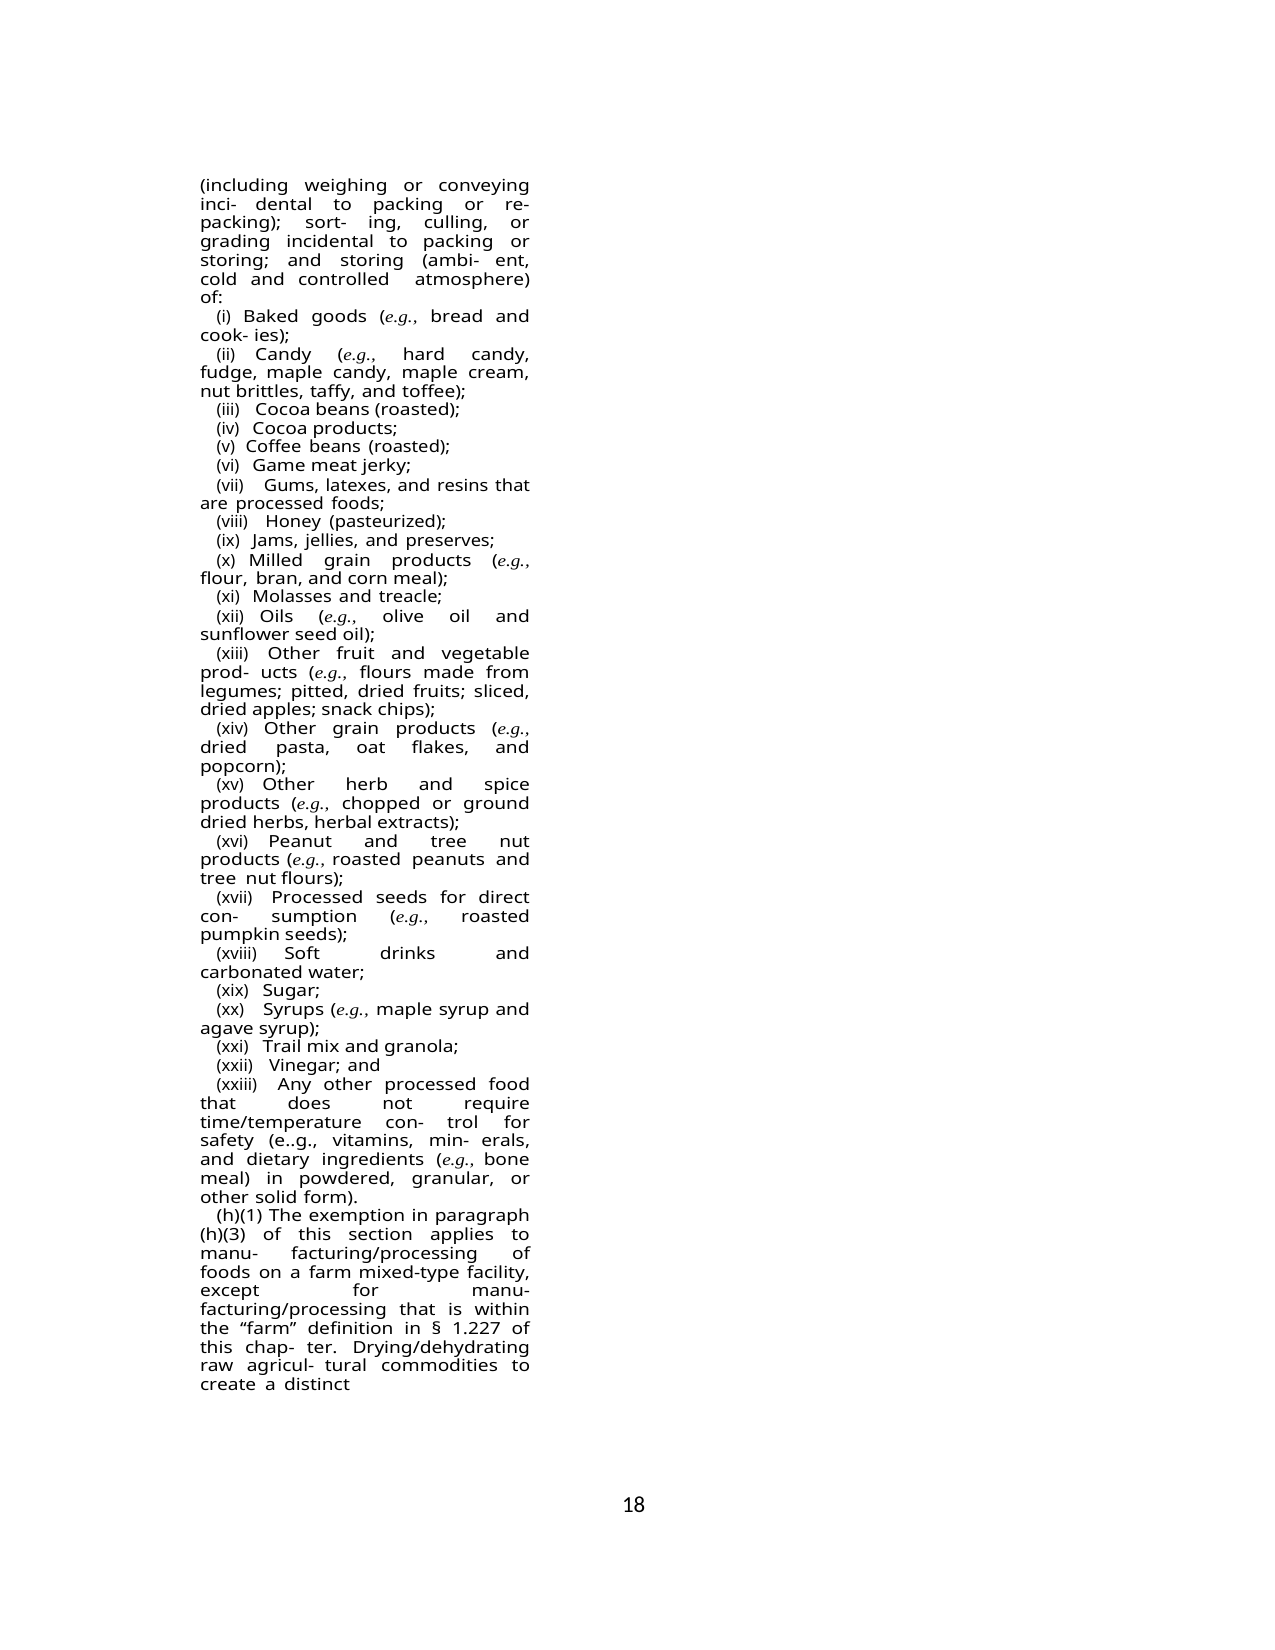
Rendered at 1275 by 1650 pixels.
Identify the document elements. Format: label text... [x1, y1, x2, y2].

list Coffee beans (roasted); [216, 438, 625, 457]
list Candy (e.g., hard candy, fudge, maple candy, maple cream, nut brittles, taffy, and toffee); [200, 345, 530, 401]
list Other herb and spice products (e.g., chopped or ground dried herbs, herbal extracts); [200, 776, 530, 832]
text (including weighing or conveying inci- dental to packing or re-packing); sort- ing, culling, or grading incidental to packing or storing; and storing (ambi- ent, cold and controlled atmosphere) of: [200, 176, 530, 307]
list Vinegar; and [216, 1056, 625, 1075]
list Syrups (e.g., maple syrup and agave syrup); [200, 1001, 530, 1038]
text (h)(1) The exemption in paragraph (h)(3) of this section applies to manu- facturing/processing of foods on a farm mixed-type facility, except for manu- facturing/processing that is within the ‘‘farm’’ definition in § 1.227 of this chap- ter. Drying/dehydrating raw agricul- tural commodities to create a distinct [200, 1207, 530, 1394]
list Gums, latexes, and resins that are processed foods; [200, 476, 530, 513]
list Other grain products (e.g., dried pasta, oat flakes, and popcorn); [200, 719, 529, 776]
list Trail mix and granola; [216, 1038, 625, 1056]
list Jams, jellies, and preserves; [216, 531, 625, 550]
list Sugar; [216, 982, 625, 1000]
list Other fruit and vegetable prod- ucts (e.g., flours made from legumes; pitted, dried fruits; sliced, dried apples; snack chips); [200, 644, 530, 719]
list Cocoa products; [216, 419, 625, 438]
list Cocoa beans (roasted); [216, 401, 625, 419]
list Peanut and tree nut products (e.g., roasted peanuts and tree nut flours); [200, 832, 530, 888]
list Baked goods (e.g., bread and cook- ies); [200, 307, 530, 345]
list Honey (pasteurized); [216, 513, 625, 531]
list Milled grain products (e.g., flour, bran, and corn meal); [200, 551, 530, 588]
list Soft drinks and carbonated water; [200, 944, 530, 982]
list Game meat jerky; [216, 457, 625, 475]
list Any other processed food that does not require time/temperature con- trol for safety (e..g., vitamins, min- erals, and dietary ingredients (e.g., bone meal) in powdered, granular, or other solid form). [200, 1076, 530, 1207]
list Molasses and treacle; [216, 588, 625, 606]
list Oils (e.g., olive oil and sunflower seed oil); [200, 607, 530, 644]
list Processed seeds for direct con- sumption (e.g., roasted pumpkin seeds); [200, 888, 530, 944]
